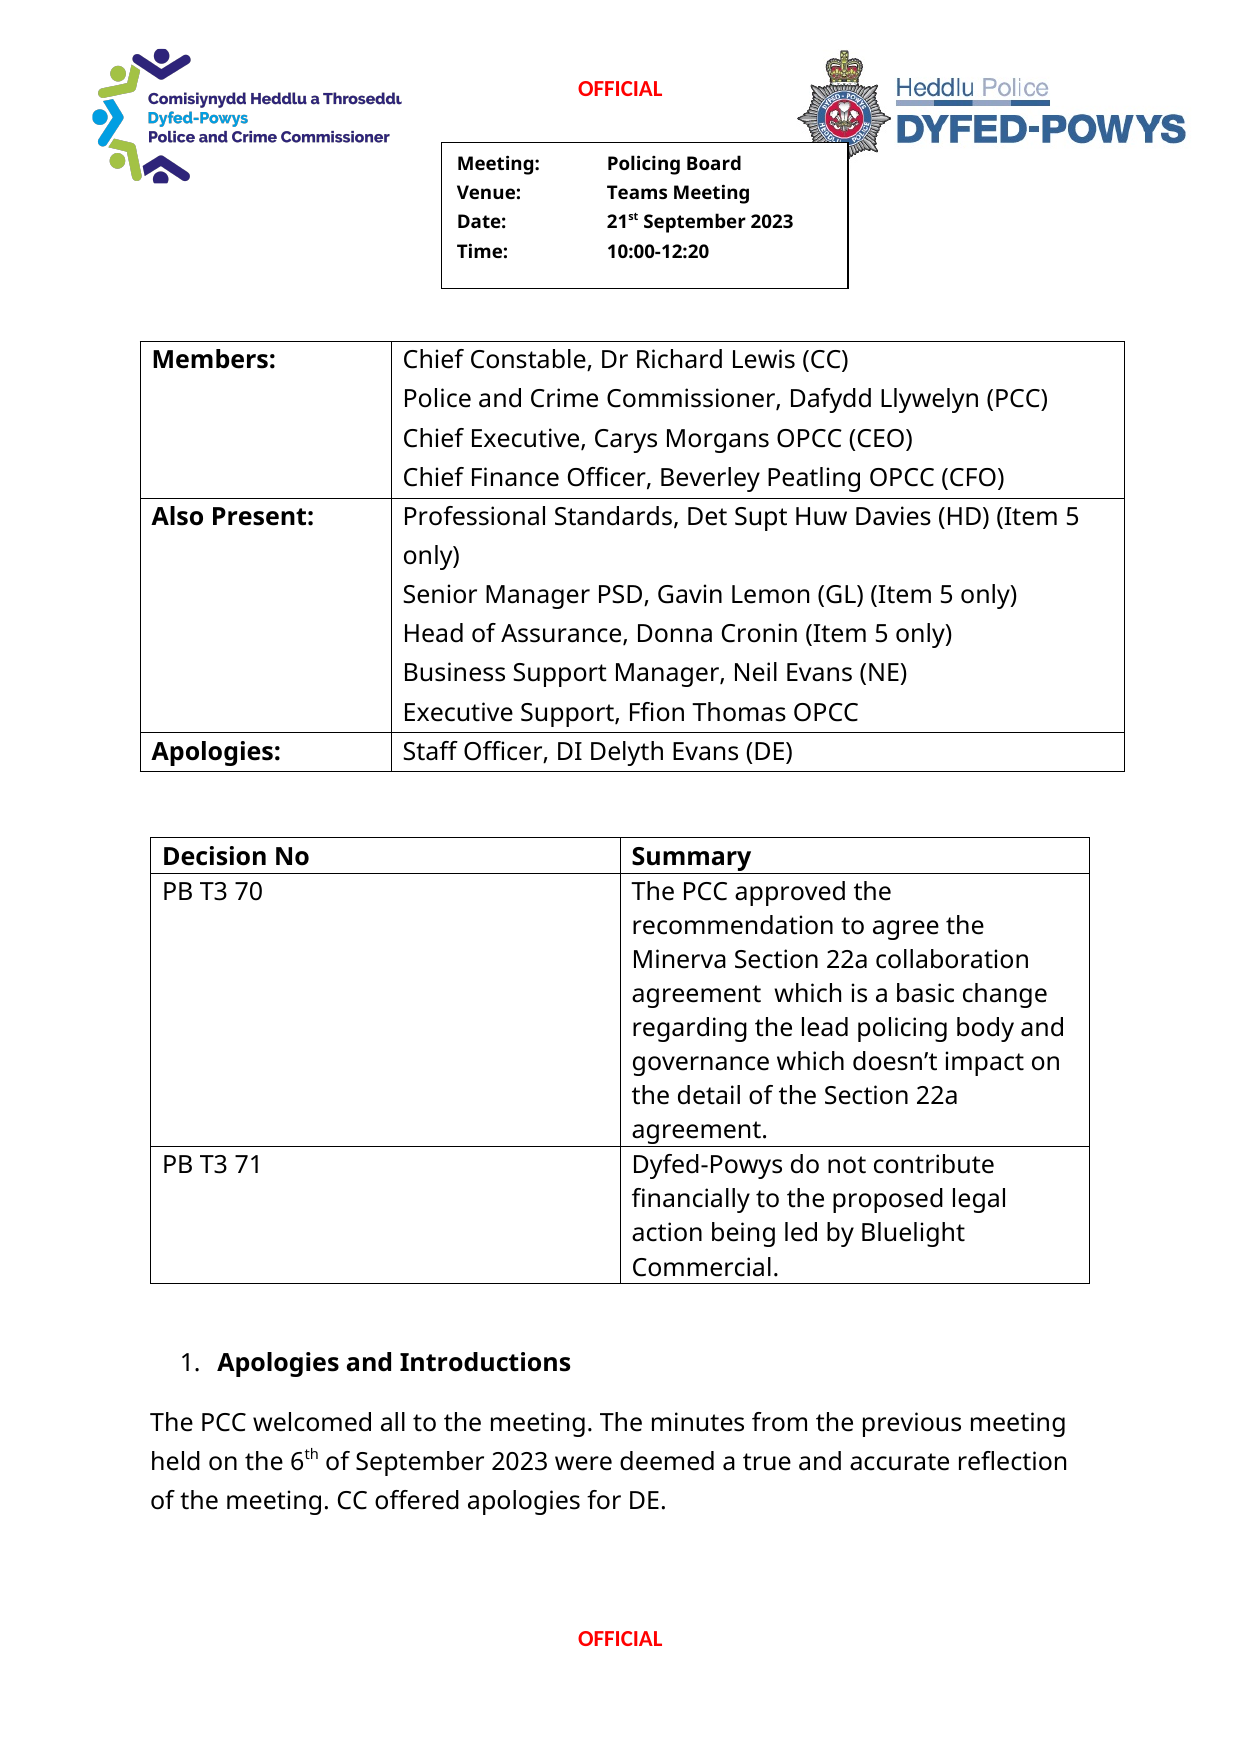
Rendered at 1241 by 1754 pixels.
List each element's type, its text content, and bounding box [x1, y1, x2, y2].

table_cell Also Present: [141, 499, 391, 732]
list Apologies and Introductions [179, 1344, 1090, 1378]
table_header Chief Constable, Dr Richard Lewis (CC) Police and Crime Commissioner, Dafydd Llywelyn (PCC) Chief Executive, Carys Morgans OPCC (CEO) Chief Finance Officer, Beverley Peatling OPCC (CFO) [392, 342, 1124, 497]
text The PCC welcomed all to the meeting. The minutes from the previous meeting held on the 6th of September 2023 were deemed a true and accurate reflection of the meeting. CC offered apologies for DE. [150, 1404, 1090, 1517]
table_cell PB T3 71 [151, 1147, 620, 1283]
picture [92, 48, 402, 183]
table_cell Staff Officer, DI Delyth Evans (DE) [392, 733, 1124, 771]
table_cell Dyfed-Powys do not contribute financially to the proposed legal action being led by Bluelight Commercial. [621, 1147, 1089, 1283]
table_cell Apologies: [141, 733, 391, 771]
table_cell The PCC approved the recommendation to agree the Minerva Section 22a collaboration agreement which is a basic change regarding the lead policing body and governance which doesn’t impact on the detail of the Section 22a agreement. [621, 874, 1089, 1146]
table_cell PB T3 70 [151, 874, 620, 1146]
table_cell Professional Standards, Det Supt Huw Davies (HD) (Item 5 only) Senior Manager PSD, Gavin Lemon (GL) (Item 5 only) Head of Assurance, Donna Cronin (Item 5 only) Business Support Manager, Neil Evans (NE) Executive Support, Ffion Thomas OPCC [392, 499, 1124, 732]
picture [795, 49, 1202, 171]
table_header Summary [621, 838, 1089, 872]
table_header Members: [141, 342, 391, 497]
table_header Decision No [151, 838, 620, 872]
